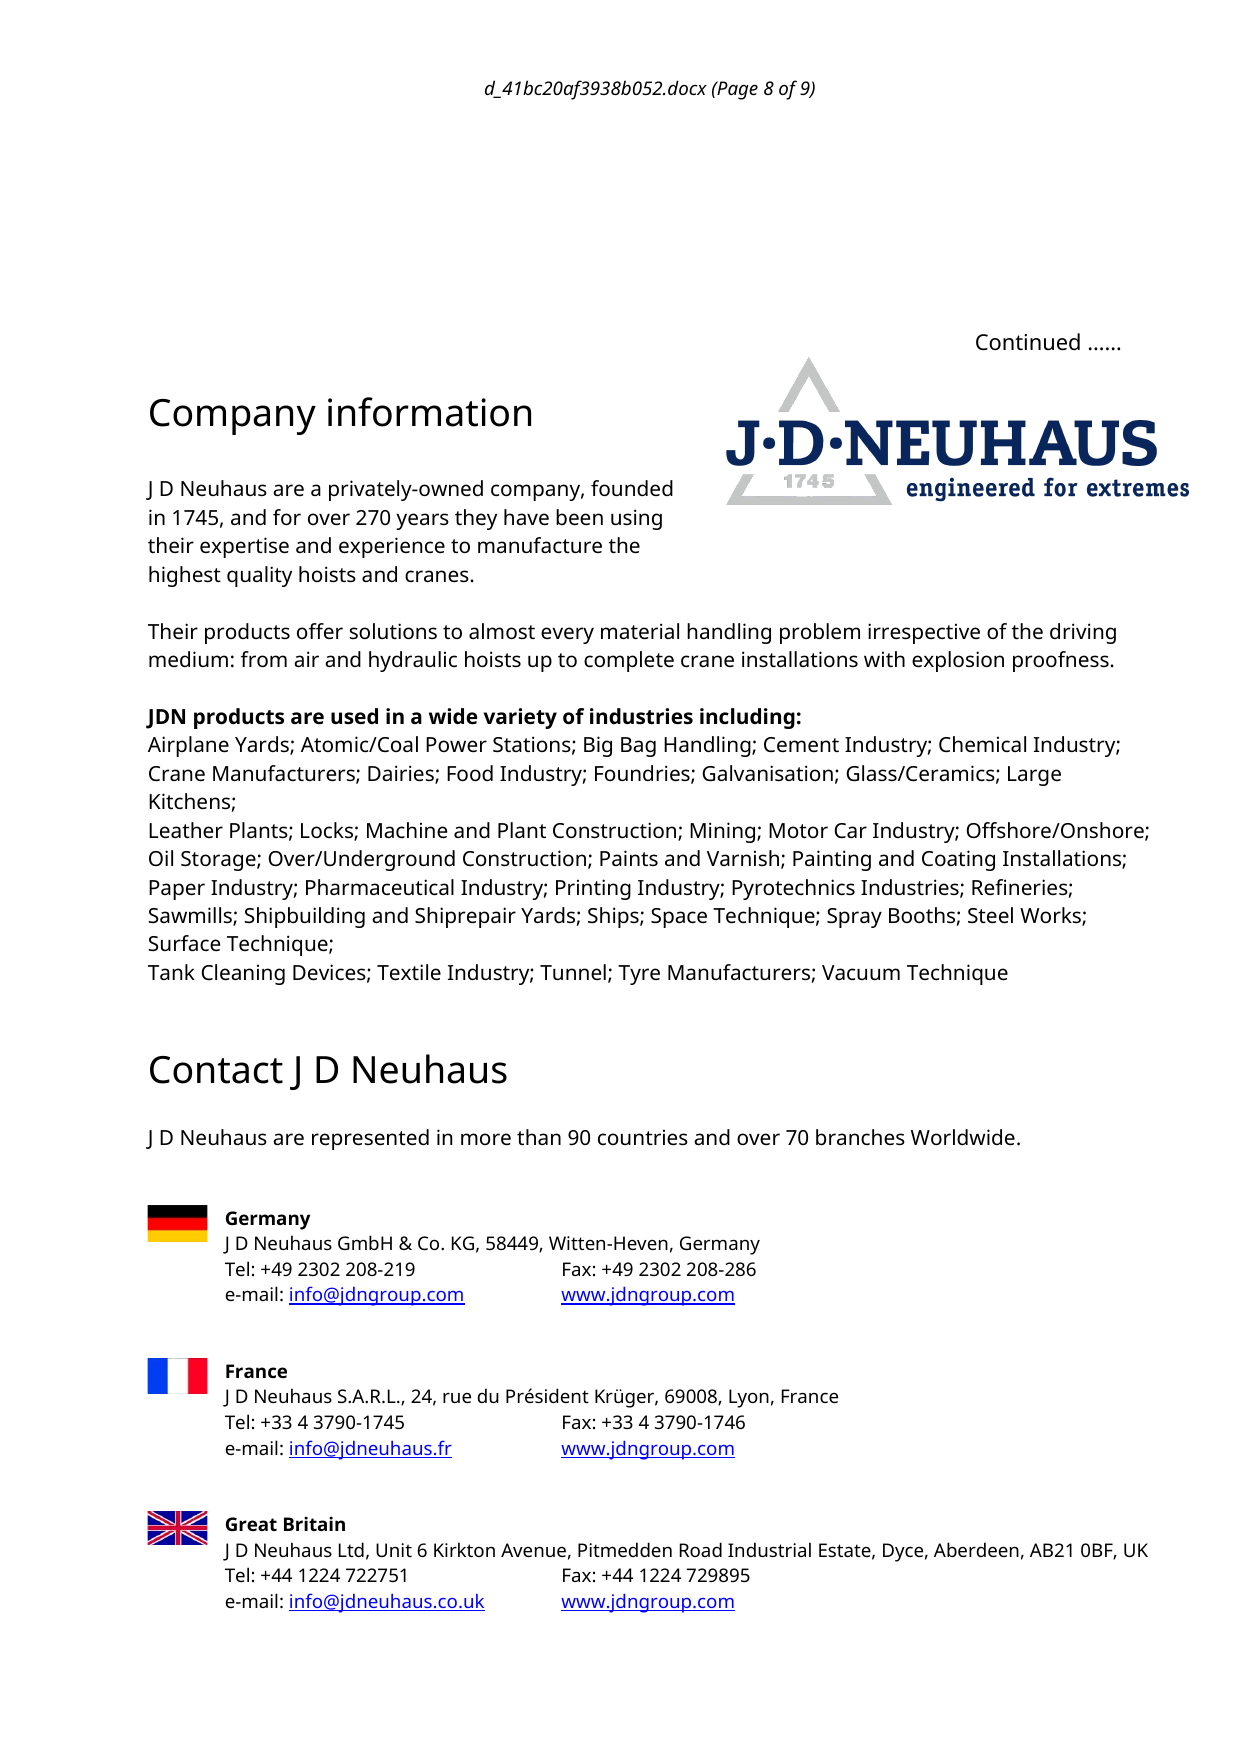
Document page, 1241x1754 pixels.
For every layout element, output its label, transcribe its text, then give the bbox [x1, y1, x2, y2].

text Continued …… [148, 326, 1152, 356]
text Tel: +44 1224 722751 Fax: +44 1224 729895 [224, 1562, 1152, 1588]
text Leather Plants; Locks; Machine and Plant Construction; Mining; Motor Car Industry; Offshore/Onshore; Oil Storage; Over/Underground Construction; Paints and Varnish; Painting and Coating Installations; Paper Industry; Pharmaceutical Industry; Printing Industry; Pyrotechnics Industries; Refineries; Sawmills; Shipbuilding and Shiprepair Yards; Ships; Space Technique; Spray Booths; Steel Works; Surface Technique; Tank Cleaning Devices; Textile Industry; Tunnel; Tyre Manufacturers; Vacuum Technique [148, 816, 1152, 986]
text products are used in a wide variety of industries including: [148, 702, 1152, 731]
text J D Neuhaus Ltd, Unit 6 Kirkton Avenue, Pitmedden Road Industrial Estate, Dyce, Aberdeen, AB21 0BF, UK [224, 1537, 1152, 1562]
text Airplane Yards; Atomic/Coal Power Stations; Big Bag Handling; Cement Industry; Chemical Industry; Crane Manufacturers; Dairies; Food Industry; Foundries; Galvanisation; Glass/Ceramics; Large Kitchens; [148, 731, 1152, 816]
text e-mail: info@jdngroup.com www.jdngroup.com [224, 1282, 1152, 1307]
picture [147, 1358, 208, 1394]
text J D Neuhaus are represented in more than 90 countries and over 70 branches Worldwide. [148, 1123, 1152, 1151]
text e-mail: info@jdneuhaus.fr www.jdngroup.com [224, 1435, 1152, 1460]
text Tel: +33 4 3790-1745 Fax: +33 4 3790-1746 [224, 1409, 1152, 1435]
text Great Britain [224, 1511, 1152, 1537]
picture [147, 1511, 208, 1545]
text Contact J D Neuhaus [148, 1043, 1152, 1094]
text J D Neuhaus GmbH & Co. KG, 58449, Witten-Heven, Germany Tel: +49 2302 208-219 Fax: +49 2302 208-286 [224, 1231, 1152, 1282]
text Germany [224, 1205, 1152, 1231]
text Company information [148, 386, 726, 437]
text France [224, 1358, 1152, 1384]
picture [147, 1205, 208, 1242]
text J D Neuhaus S.A.R.L., 24, rue du Président Krüger, 69008, Lyon, France [224, 1384, 1152, 1409]
picture [726, 357, 1189, 505]
text Their products offer solutions to almost every material handling problem irrespective of the driving medium: from air and hydraulic hoists up to complete crane installations with explosion proofness. [148, 617, 1152, 674]
text J D Neuhaus are a privately-owned company, founded in 1745, and for over 270 years they have been using their expertise and experience to manufacture the highest quality hoists and cranes. [148, 474, 679, 588]
text e-mail: info@jdneuhaus.co.uk www.jdngroup.com [224, 1588, 1152, 1613]
